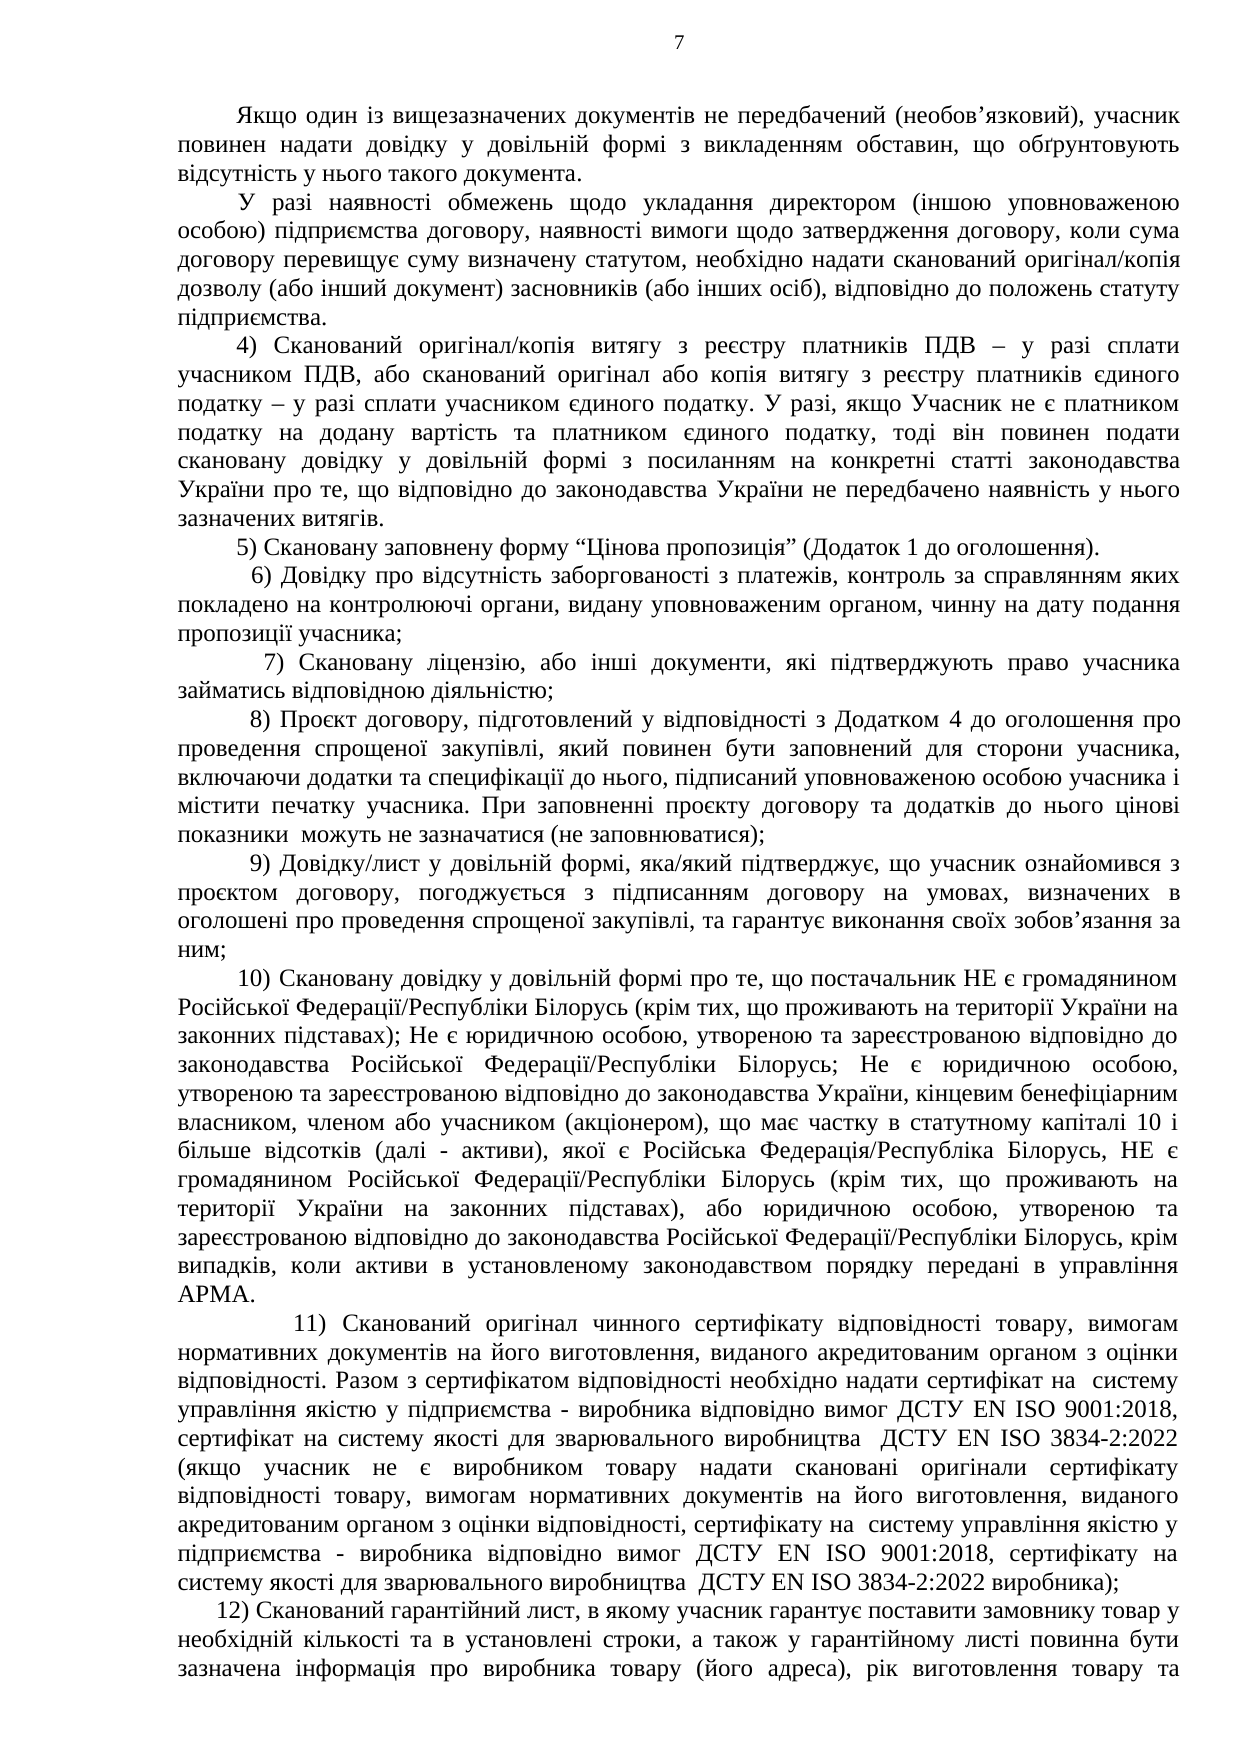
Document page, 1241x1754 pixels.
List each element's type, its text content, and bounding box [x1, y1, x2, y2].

text У разі наявності обмежень щодо укладання директором (іншою уповноваженою особою) підприємства договору, наявності вимоги щодо затвердження договору, коли сума договору перевищує суму визначену статутом, необхідно надати сканований оригінал/копія дозволу (або інший документ) засновників (або інших осіб), відповідно до положень статуту підприємства. [177, 187, 1181, 330]
text 7) Скановану ліцензію, або інші документи, які підтверджують право учасника займатись відповідною діяльністю; [177, 647, 1181, 704]
text 10) Скановану довідку у довільній формі про те, що постачальник НЕ є громадянином Російської Федерації/Республіки Білорусь (крім тих, що проживають на території України на законних підставах); Не є юридичною особою, утвореною та зареєстрованою відповідно до законодавства Російської Федерації/Республіки Білорусь; Не є юридичною особою, утвореною та зареєстрованою відповідно до законодавства України, кінцевим бенефіціарним власником, членом або учасником (акціонером), що має частку в статутному капіталі 10 і більше відсотків (далі - активи), якої є Російська Федерація/Республіка Білорусь, НЕ є громадянином Російської Федерації/Республіки Білорусь (крім тих, що проживають на території України на законних підставах), або юридичною особою, утвореною та зареєстрованою відповідно до законодавства Російської Федерації/Республіки Білорусь, крім випадків, коли активи в установленому законодавством порядку передані в управління АРМА. [177, 963, 1179, 1308]
text 9) Довідку/лист у довільній формі, яка/який підтверджує, що учасник ознайомився з проєктом договору, погоджується з підписанням договору на умовах, визначених в оголошені про проведення спрощеної закупівлі, та гарантує виконання своїх зобов’язання за ним; [177, 848, 1181, 963]
text 8) Проєкт договору, підготовлений у відповідності з Додатком 4 до оголошення про проведення спрощеної закупівлі, який повинен бути заповнений для сторони учасника, включаючи додатки та специфікації до нього, підписаний уповноваженою особою учасника і містити печатку учасника. При заповненні проєкту договору та додатків до нього цінові показники можуть не зазначатися (не заповнюватися); [177, 704, 1181, 848]
text 5) Скановану заповнену форму “Цінова пропозиція” (Додаток 1 до оголошення). [177, 532, 1181, 560]
text 11) Сканований оригінал чинного сертифікату відповідності товару, вимогам нормативних документів на його виготовлення, виданого акредитованим органом з оцінки відповідності. Разом з сертифікатом відповідності необхідно надати сертифікат на систему управління якістю у підприємства - виробника відповідно вимог ДСТУ EN ISO 9001:2018, сертифікат на систему якості для зварювального виробництва ДСТУ EN ISO 3834-2:2022 (якщо учасник не є виробником товару надати скановані оригінали сертифікату відповідності товару, вимогам нормативних документів на його виготовлення, виданого акредитованим органом з оцінки відповідності, сертифікату на систему управління якістю у підприємства - виробника відповідно вимог ДСТУ EN ISO 9001:2018, сертифікату на систему якості для зварювального виробництва ДСТУ EN ISO 3834-2:2022 виробника); [177, 1308, 1179, 1595]
text 6) Довідку про відсутність заборгованості з платежів, контроль за справлянням яких покладено на контролюючі органи, видану уповноваженим органом, чинну на дату подання пропозиції учасника; [177, 560, 1181, 647]
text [177, 1595, 1181, 1682]
text Якщо один із вищезазначених документів не передбачений (необов’язковий), учасник повинен надати довідку у довільній формі з викладенням обставин, що обґрунтовують відсутність у нього такого документа. [177, 100, 1181, 187]
text 4) Сканований оригінал/копія витягу з реєстру платників ПДВ – у разі сплати учасником ПДВ, або сканований оригінал або копія витягу з реєстру платників єдиного податку – у разі сплати учасником єдиного податку. У разі, якщо Учасник не є платником податку на додану вартість та платником єдиного податку, тоді він повинен подати скановану довідку у довільній формі з посиланням на конкретні статті законодавства України про те, що відповідно до законодавства України не передбачено наявність у нього зазначених витягів. [177, 330, 1181, 532]
